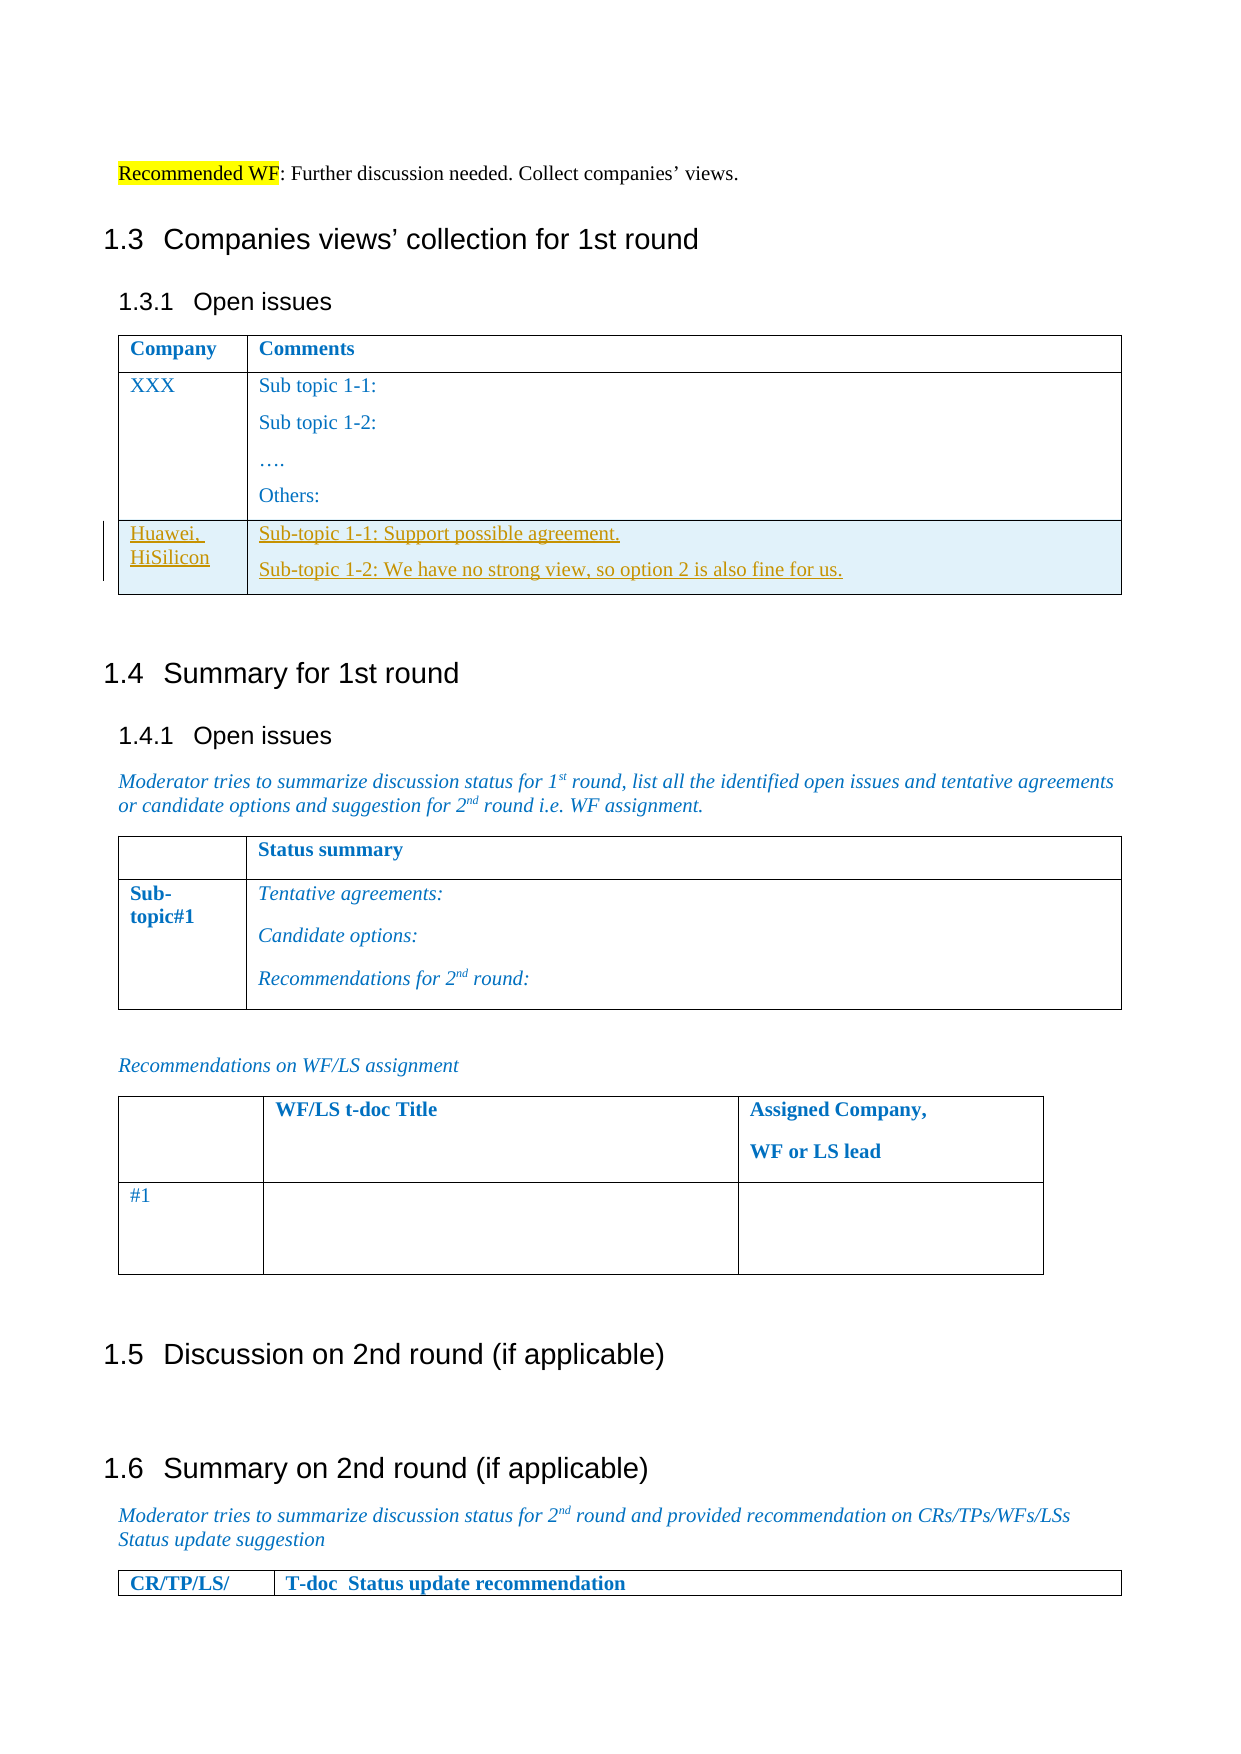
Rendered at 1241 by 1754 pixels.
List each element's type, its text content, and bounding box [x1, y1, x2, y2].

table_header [275, 1571, 1121, 1595]
subtitle Discussion on 2nd round (if applicable) [103, 1337, 1122, 1370]
table_cell Tentative agreements: Candidate options: Recommendations for 2nd round: [247, 880, 1121, 1009]
table_header Status summary [247, 837, 1121, 879]
subtitle Summary for 1st round [103, 656, 1122, 690]
table_cell Sub topic 1-1: Sub topic 1-2: …. Others: [248, 373, 1121, 519]
subtitle Companies views’ collection for 1st round [103, 222, 1122, 256]
text Moderator tries to summarize discussion status for 1st round, list all the identified open issues and tentative agreements or candidate options and suggestion for 2nd round i.e. WF assignment. [118, 769, 1122, 817]
text Recommended WF: Further discussion needed. Collect companies’ views. [279, 161, 1122, 185]
table_header [119, 837, 246, 879]
table_cell [264, 1183, 738, 1274]
table_cell Sub-topic#1 [119, 880, 246, 1009]
table_header CR/TP/LS/WF number [119, 1571, 274, 1595]
table_cell XXX [119, 373, 247, 519]
table_header [119, 1097, 263, 1182]
text Moderator tries to summarize discussion status for 2nd round and provided recommendation on CRs/TPs/WFs/LSs Status update suggestion [118, 1503, 1122, 1551]
table_cell [739, 1183, 1043, 1274]
table_header WF/LS t-doc Title [264, 1097, 738, 1182]
subtitle Summary on 2nd round (if applicable) [103, 1451, 1122, 1484]
table_header Comments [248, 336, 1121, 372]
text Recommendations on WF/LS assignment [118, 1053, 1122, 1077]
subtitle Open issues [118, 721, 1122, 750]
subtitle Open issues [118, 287, 1122, 316]
table_header Company [119, 336, 247, 372]
table_cell #1 [119, 1183, 263, 1274]
table_header Assigned Company, WF or LS lead [739, 1097, 1043, 1182]
